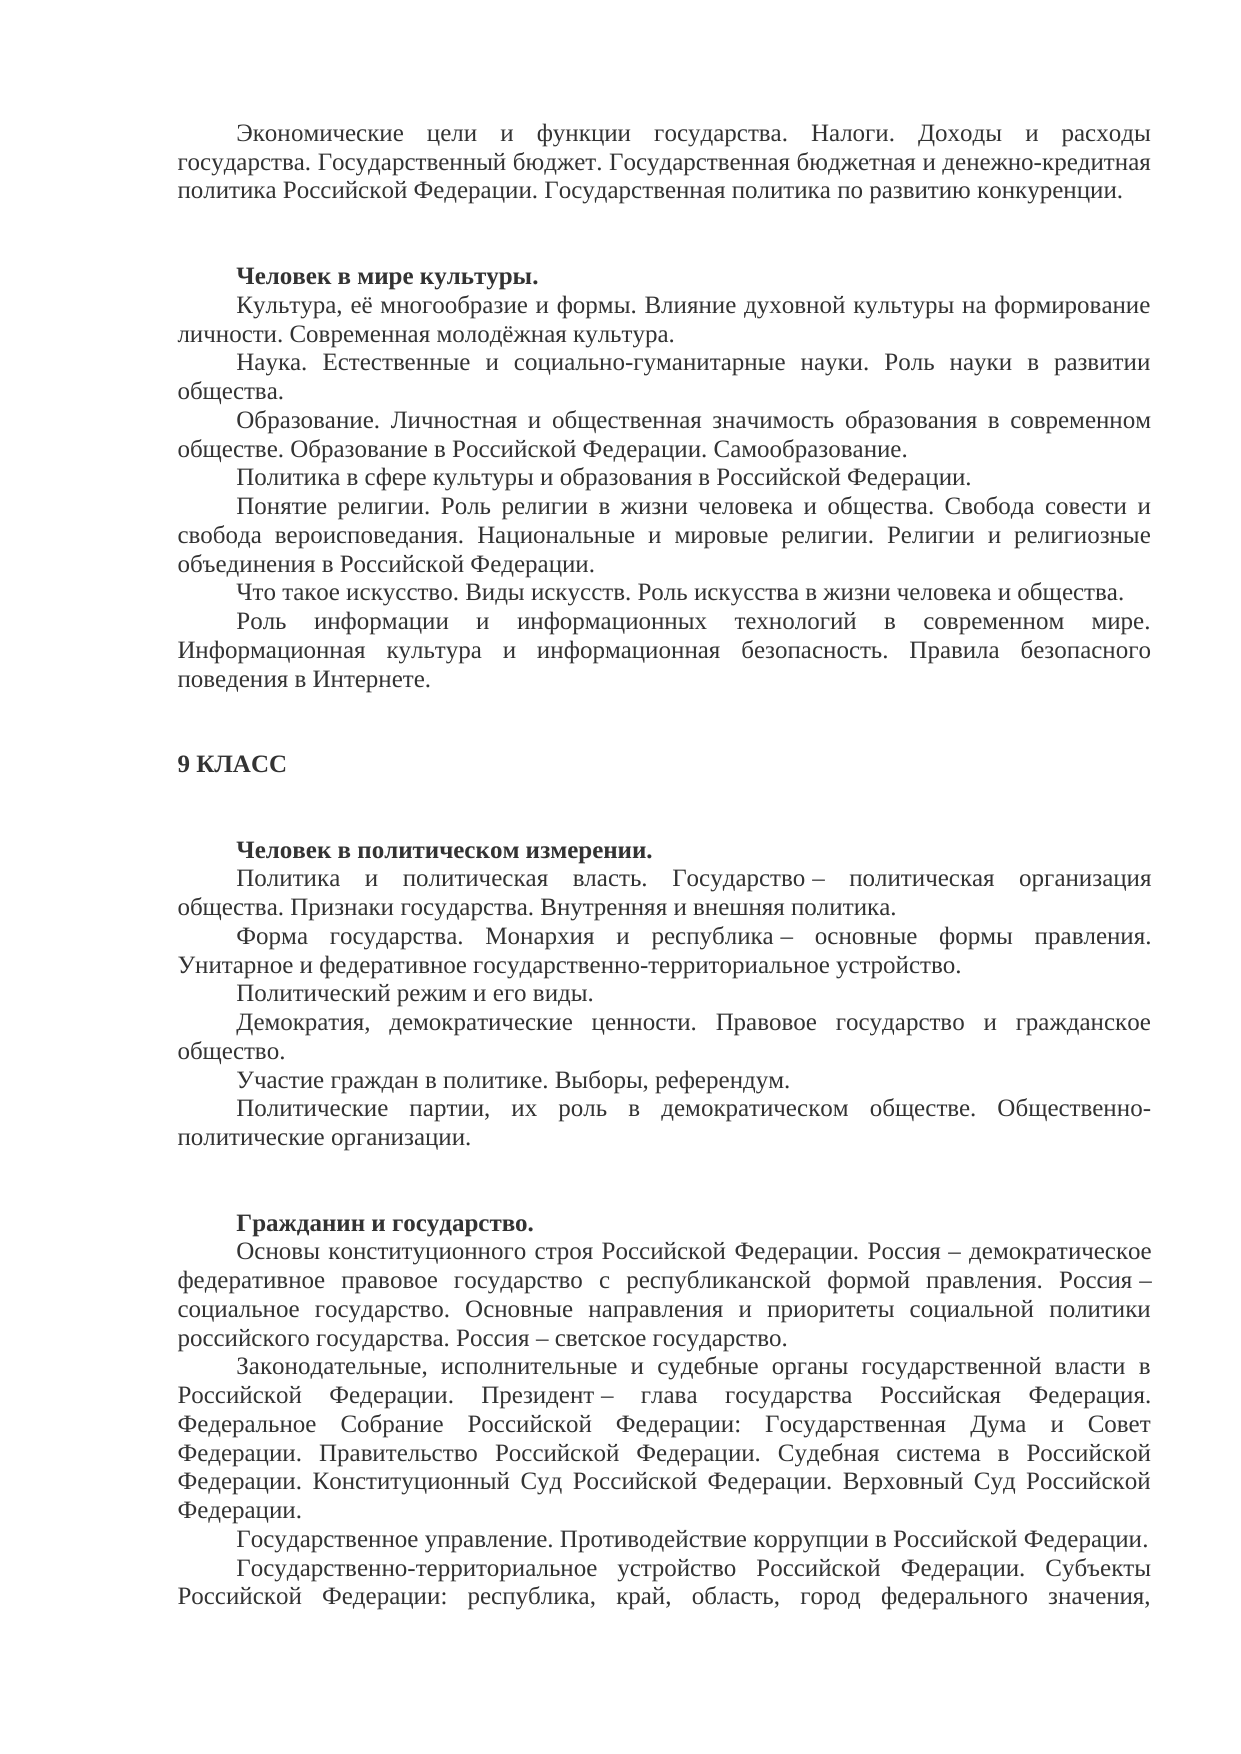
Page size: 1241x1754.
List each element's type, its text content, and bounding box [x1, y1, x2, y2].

text 9 КЛАСС [177, 749, 1152, 778]
text Демократия, демократические ценности. Правовое государство и гражданское общество. [177, 1007, 1152, 1065]
text Человек в мире культуры. [177, 261, 1152, 290]
text Форма государства. Монархия и республика – основные формы правления. Унитарное и федеративное государственно-территориальное устройство. [177, 921, 1152, 978]
text Наука. Естественные и социально-гуманитарные науки. Роль науки в развитии общества. [177, 347, 1152, 405]
text Политика и политическая власть. Государство – политическая организация общества. Признаки государства. Внутренняя и внешняя политика. [177, 863, 1152, 921]
text Политика в сфере культуры и образования в Российской Федерации. [177, 462, 1152, 491]
text Роль информации и информационных технологий в современном мире. Информационная культура и информационная безопасность. Правила безопасного поведения в Интернете. [177, 606, 1152, 692]
text Культура, её многообразие и формы. Влияние духовной культуры на формирование личности. Современная молодёжная культура. [177, 290, 1152, 347]
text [177, 1553, 1152, 1610]
text Что такое искусство. Виды искусств. Роль искусства в жизни человека и общества. [177, 577, 1152, 606]
text Основы конституционного строя Российской Федерации. Россия – демократическое федеративное правовое государство с республиканской формой правления. Россия – социальное государство. Основные направления и приоритеты социальной политики российского государства. Россия – светское государство. [177, 1236, 1152, 1351]
text Участие граждан в политике. Выборы, референдум. [177, 1065, 1152, 1093]
text Государственное управление. Противодействие коррупции в Российской Федерации. [177, 1524, 1152, 1553]
text Законодательные, исполнительные и судебные органы государственной власти в Российской Федерации. Президент – глава государства Российская Федерация. Федеральное Собрание Российской Федерации: Государственная Дума и Совет Федерации. Правительство Российской Федерации. Судебная система в Российской Федерации. Конституционный Суд Российской Федерации. Верховный Суд Российской Федерации. [177, 1351, 1152, 1524]
text Экономические цели и функции государства. Налоги. Доходы и расходы государства. Государственный бюджет. Государственная бюджетная и денежно-кредитная политика Российской Федерации. Государственная политика по развитию конкуренции. [177, 118, 1152, 204]
text Политические партии, их роль в демократическом обществе. Общественно-политические организации. [177, 1093, 1152, 1151]
text Гражданин и государство. [177, 1208, 1152, 1236]
text Человек в политическом измерении. [177, 835, 1152, 863]
text Образование. Личностная и общественная значимость образования в современном обществе. Образование в Российской Федерации. Самообразование. [177, 405, 1152, 462]
text Политический режим и его виды. [177, 978, 1152, 1007]
text Понятие религии. Роль религии в жизни человека и общества. Свобода совести и свобода вероисповедания. Национальные и мировые религии. Религии и религиозные объединения в Российской Федерации. [177, 491, 1152, 577]
